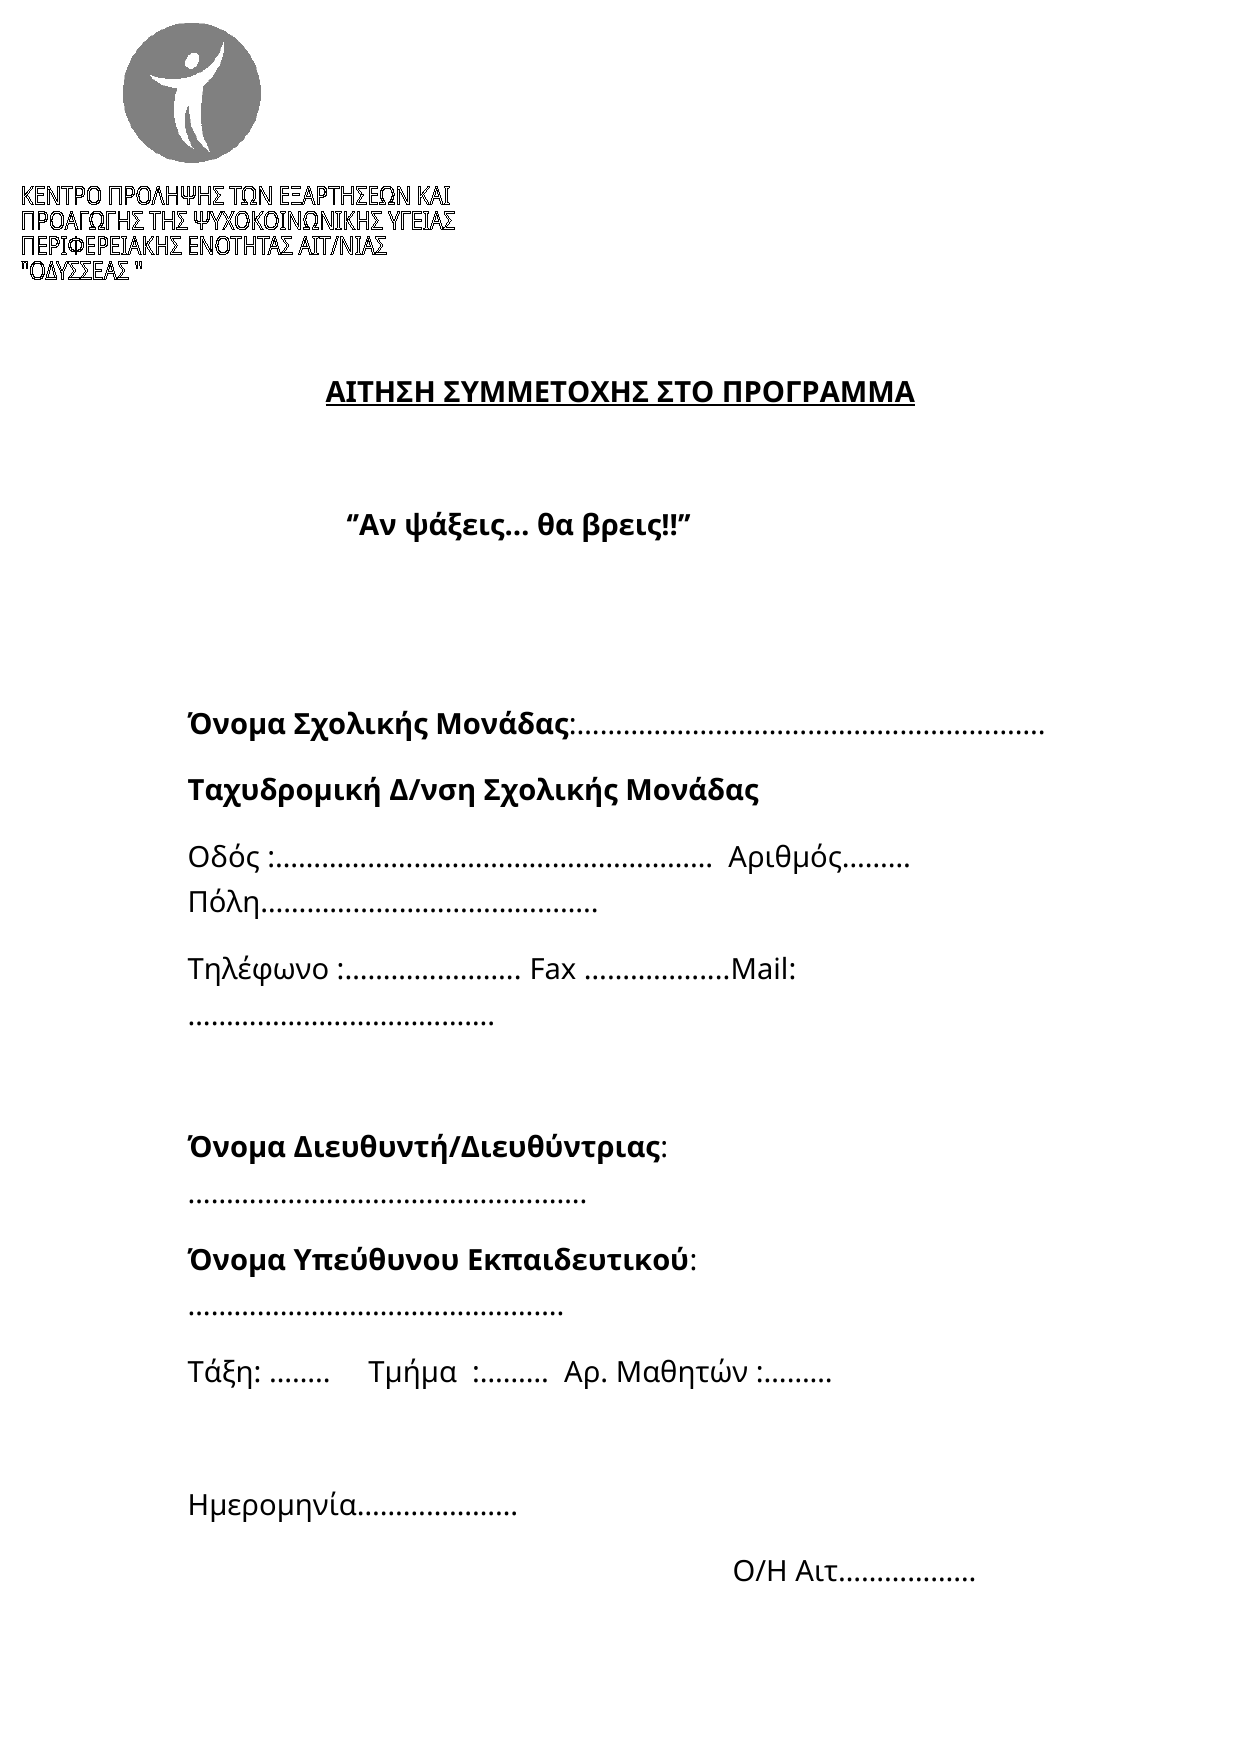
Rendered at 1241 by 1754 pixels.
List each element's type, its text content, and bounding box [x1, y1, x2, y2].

text Όνομα Διευθυντή/Διευθύντριας:……………………………………………. [187, 1127, 1053, 1212]
picture [113, 17, 262, 166]
text Ταχυδρομική Δ/νση Σχολικής Μονάδας [187, 769, 1053, 809]
text ‘’Αν ψάξεις… θα βρεις!!’’ [187, 504, 1053, 543]
text Ημερομηνία………………… [187, 1484, 1053, 1523]
text Ο/Η Αιτ……………… [187, 1550, 1053, 1590]
text Όνομα Σχολικής Μονάδας:……………………………………………………. [187, 703, 1053, 743]
text ΑΙΤΗΣΗ ΣΥΜΜΕΤΟΧΗΣ ΣΤΟ ΠΡΟΓΡΑΜΜΑ [187, 371, 1053, 411]
text Οδός :………………………………………………… Αριθμός……… Πόλη…………………………………….. [187, 836, 1053, 921]
text Όνομα Υπεύθυνου Εκπαιδευτικού:…………………………………………. [187, 1239, 1053, 1324]
text Τάξη: …….. Τμήμα :……… Αρ. Μαθητών :……… [187, 1351, 1053, 1391]
text Τηλέφωνο :………………….. Fax ……………....Mail:…………………………………. [187, 948, 1053, 1033]
